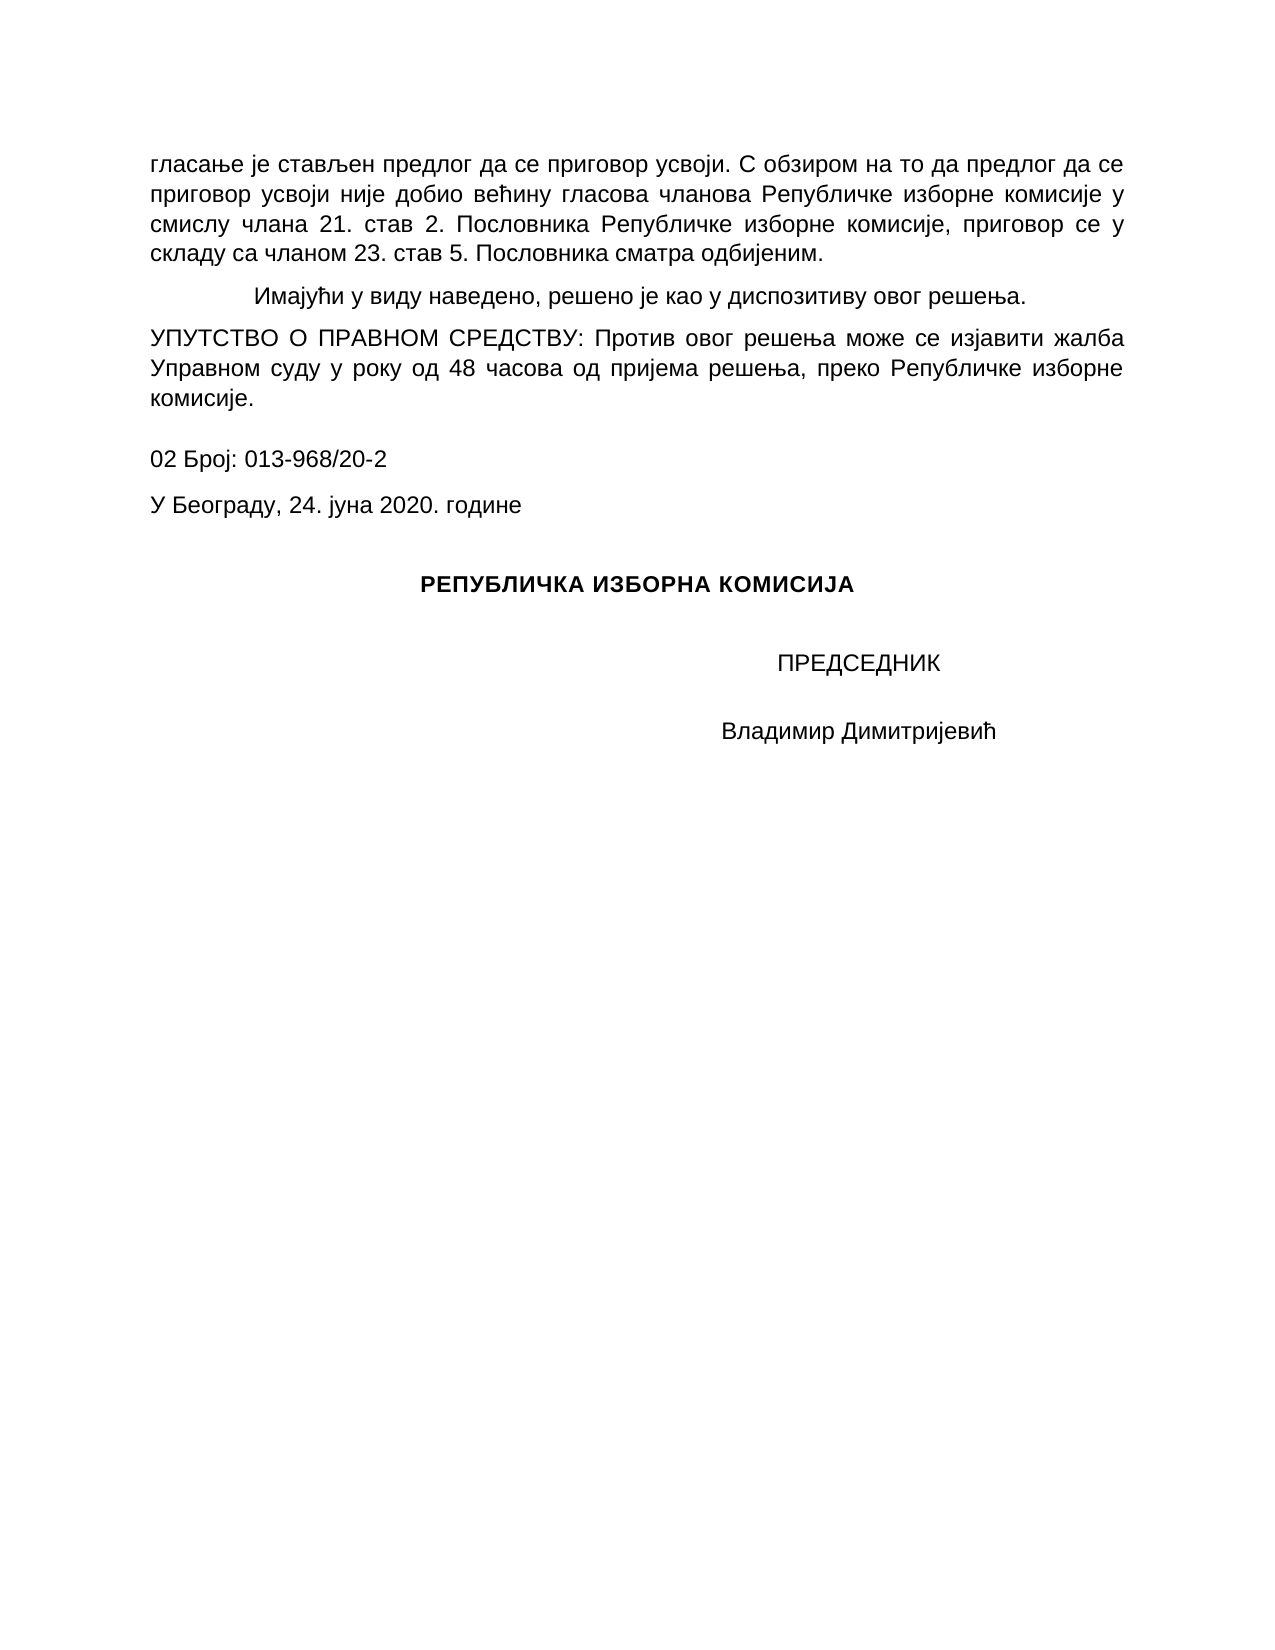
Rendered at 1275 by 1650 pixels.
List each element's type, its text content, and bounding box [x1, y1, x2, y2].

text ПРЕДСЕДНИК [150, 649, 1125, 677]
text РЕПУБЛИЧКА ИЗБОРНА КОМИСИЈА [150, 571, 1125, 597]
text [150, 150, 1125, 267]
text УПУТСТВО О ПРАВНОМ СРЕДСТВУ: Против овог решења може се изјавити жалба Управном суду у року од 48 часова од пријема решења, преко Републичке изборне комисије. [150, 324, 1125, 411]
text Имајући у виду наведено, решено је као у диспозитиву овог решења. [150, 282, 1125, 309]
text 02 Број: 013-968/20-2 [150, 444, 1125, 472]
text У Београду, 24. јуна 2020. године [150, 491, 1125, 519]
text Владимир Димитријевић [150, 717, 1125, 744]
